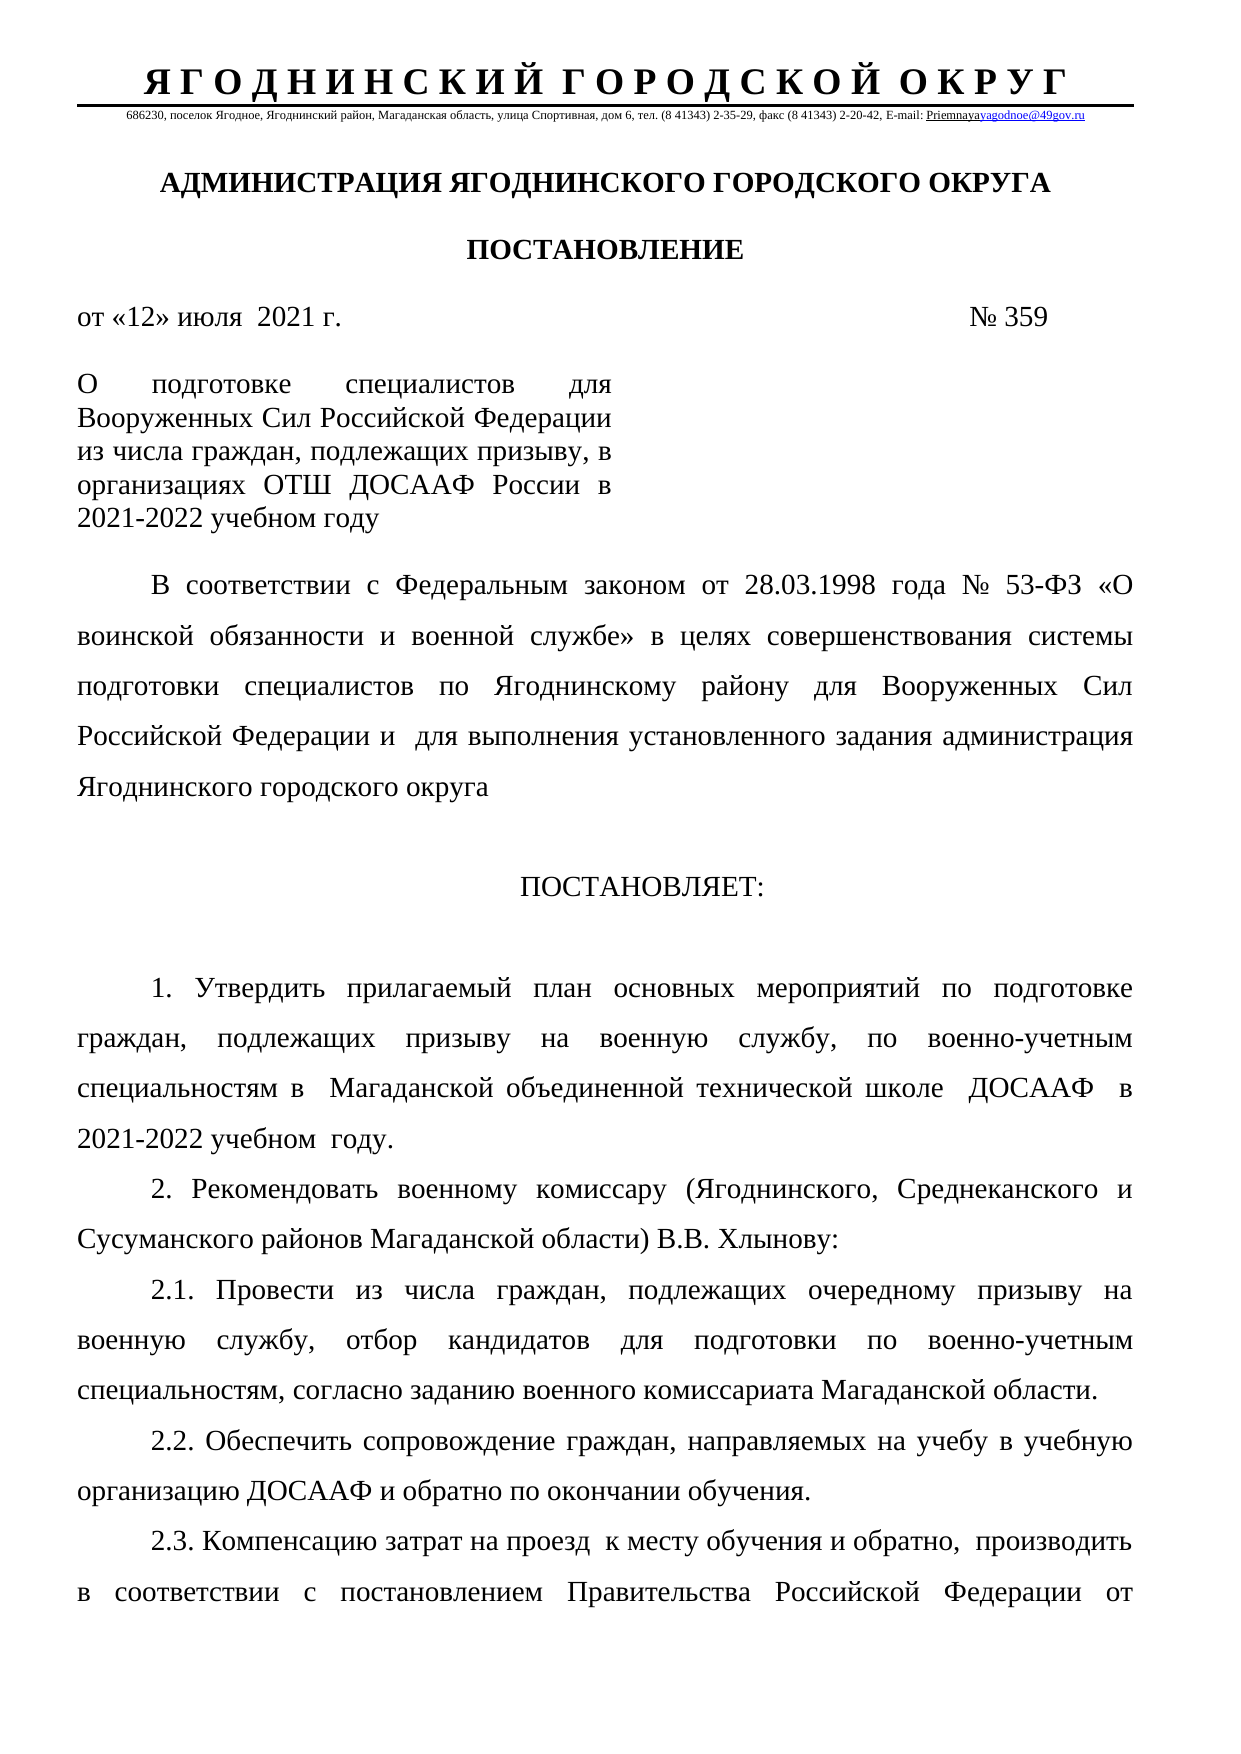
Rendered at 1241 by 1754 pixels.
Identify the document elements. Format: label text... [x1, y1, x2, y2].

text 2.1. Провести из числа граждан, подлежащих очередному призыву на военную службу, отбор кандидатов для подготовки по военно-учетным специальностям, согласно заданию военного комиссариата Магаданской области. [77, 1272, 1134, 1406]
text ПОСТАНОВЛЕНИЕ [77, 232, 1134, 266]
text 2.2. Обеспечить сопровождение граждан, направляемых на учебу в учебную организацию ДОСААФ и обратно по окончании обучения. [77, 1423, 1134, 1507]
text 1. Утвердить прилагаемый план основных мероприятий по подготовке граждан, подлежащих призыву на военную службу, по военно-учетным специальностям в Магаданской объединенной технической школе ДОСААФ в 2021-2022 учебном году. [77, 970, 1134, 1154]
table_header О подготовке специалистов для Вооруженных Сил Российской Федерации из числа граждан, подлежащих призыву, в организациях ОТШ ДОСААФ России в 2021-2022 учебном году [66, 366, 623, 534]
text АДМИНИСТРАЦИЯ ЯГОДНИНСКОГО ГОРОДСКОГО ОКРУГА [77, 165, 1134, 198]
text Я Г О Д Н И Н С К И Й Г О Р О Д С К О Й О К Р У Г [77, 59, 1134, 104]
text 2. Рекомендовать военному комиссару (Ягоднинского, Среднеканского и Сусуманского районов Магаданской области) В.В. Хлынову: [77, 1171, 1134, 1255]
text В соответствии с Федеральным законом от 28.03.1998 года № 53-ФЗ «О воинской обязанности и военной службе» в целях совершенствования системы подготовки специалистов по Ягоднинскому району для Вооруженных Сил Российской Федерации и для выполнения установленного задания администрация Ягоднинского городского округа [77, 567, 1134, 802]
text ПОСТАНОВЛЯЕТ: [77, 869, 1134, 903]
text от «12» июля 2021 г. № 359 [77, 299, 1134, 333]
text 686230, поселок Ягодное, Ягоднинский район, Магаданская область, улица Спортивная, дом 6, тел. (8 41343) 2-35-29, факс (8 41343) 2-20-42, E-mail: Priemnayayagodnoe@49gov.ru [77, 107, 1134, 122]
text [77, 1523, 1134, 1607]
